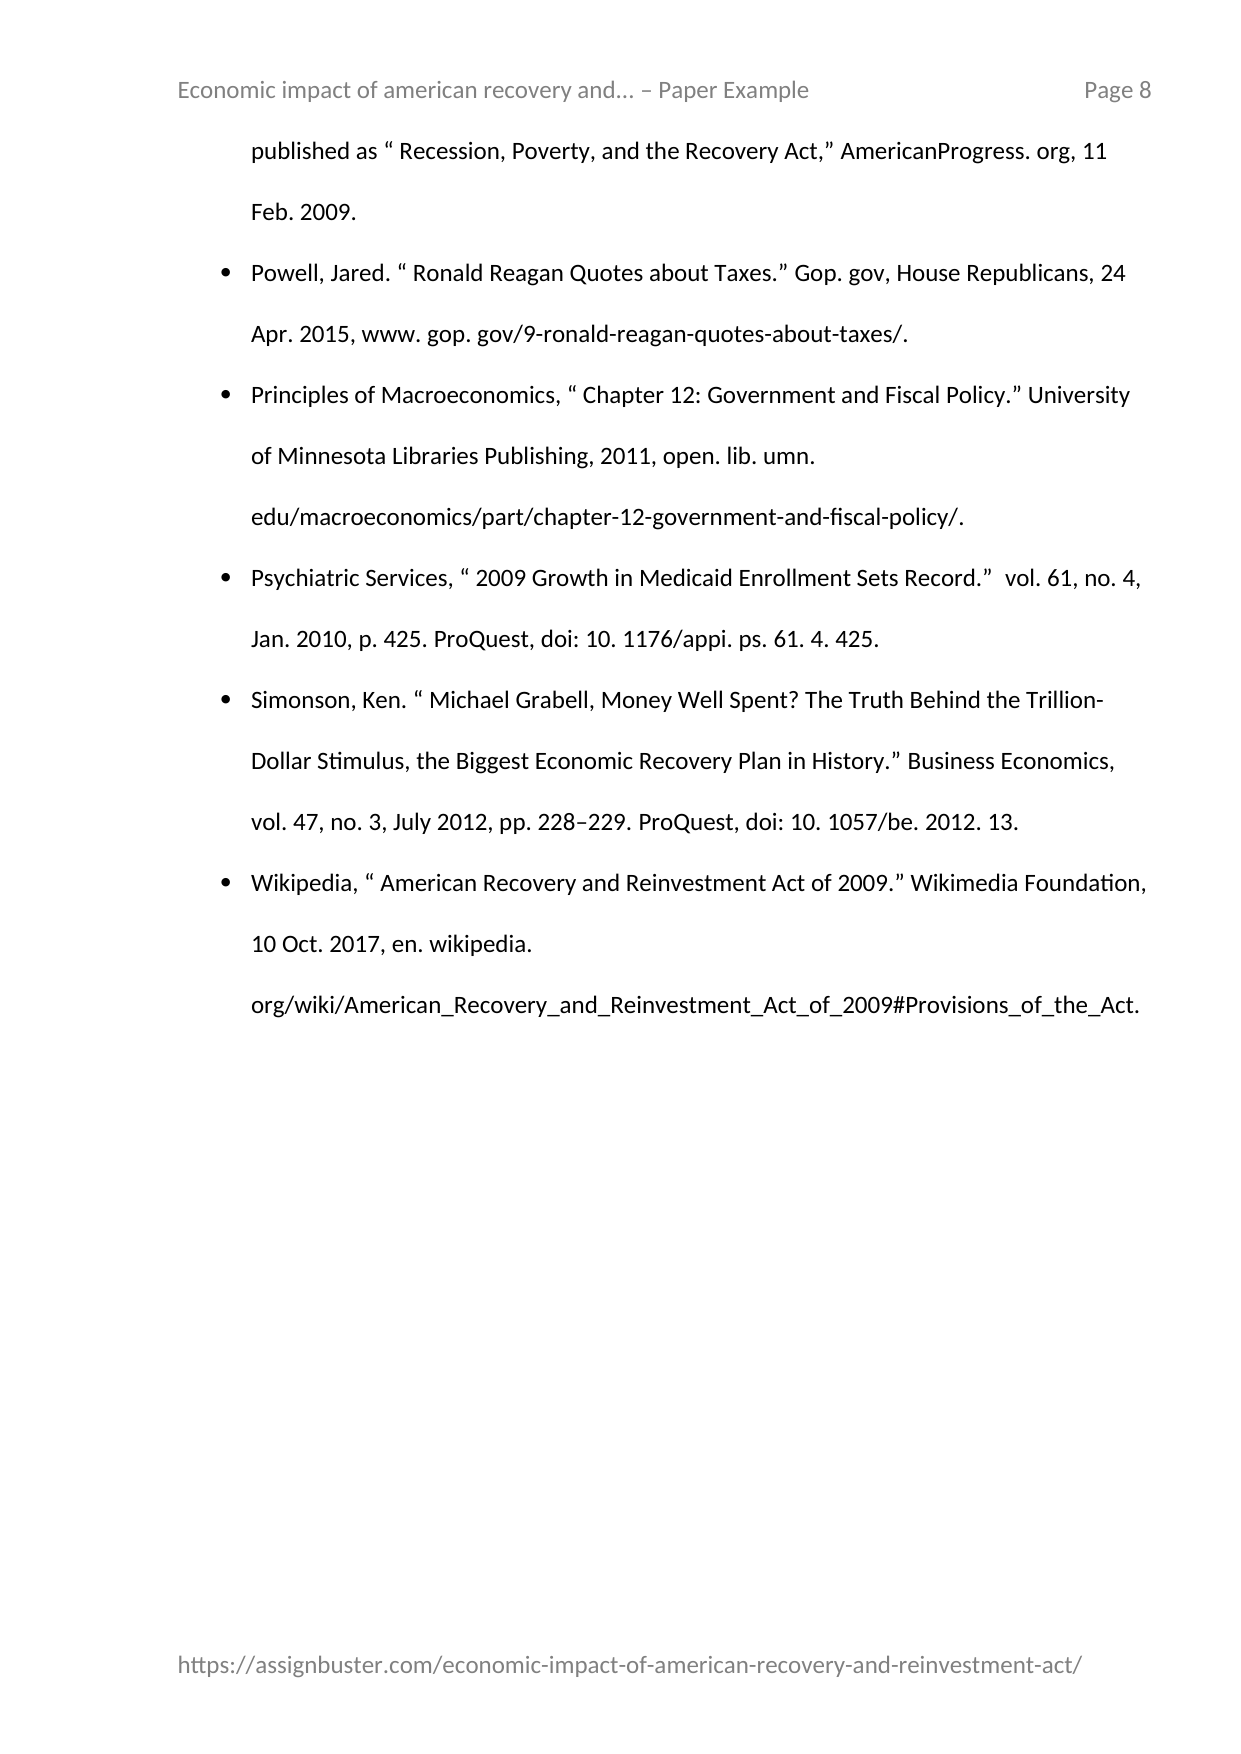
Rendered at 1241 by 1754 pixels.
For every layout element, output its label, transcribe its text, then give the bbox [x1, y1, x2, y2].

list Powell, Jared. “ Ronald Reagan Quotes about Taxes.” Gop. gov, House Republicans, 24 Apr. 2015, www. gop. gov/9-ronald-reagan-quotes-about-taxes/. [221, 257, 1152, 348]
list Wikipedia, “ American Recovery and Reinvestment Act of 2009.” Wikimedia Foundation, 10 Oct. 2017, en. wikipedia. org/wiki/American_Recovery_and_Reinvestment_Act_of_2009#Provisions_of_the_Act. [221, 867, 1152, 1020]
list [221, 135, 1152, 226]
list Psychiatric Services, “ 2009 Growth in Medicaid Enrollment Sets Record.” vol. 61, no. 4, Jan. 2010, p. 425. ProQuest, doi: 10. 1176/appi. ps. 61. 4. 425. [221, 562, 1152, 654]
list Principles of Macroeconomics, “ Chapter 12: Government and Fiscal Policy.” University of Minnesota Libraries Publishing, 2011, open. lib. umn. edu/macroeconomics/part/chapter-12-government-and-fiscal-policy/. [221, 379, 1152, 532]
list Simonson, Ken. “ Michael Grabell, Money Well Spent? The Truth Behind the Trillion-Dollar Stimulus, the Biggest Economic Recovery Plan in History.” Business Economics, vol. 47, no. 3, July 2012, pp. 228–229. ProQuest, doi: 10. 1057/be. 2012. 13. [221, 684, 1152, 837]
